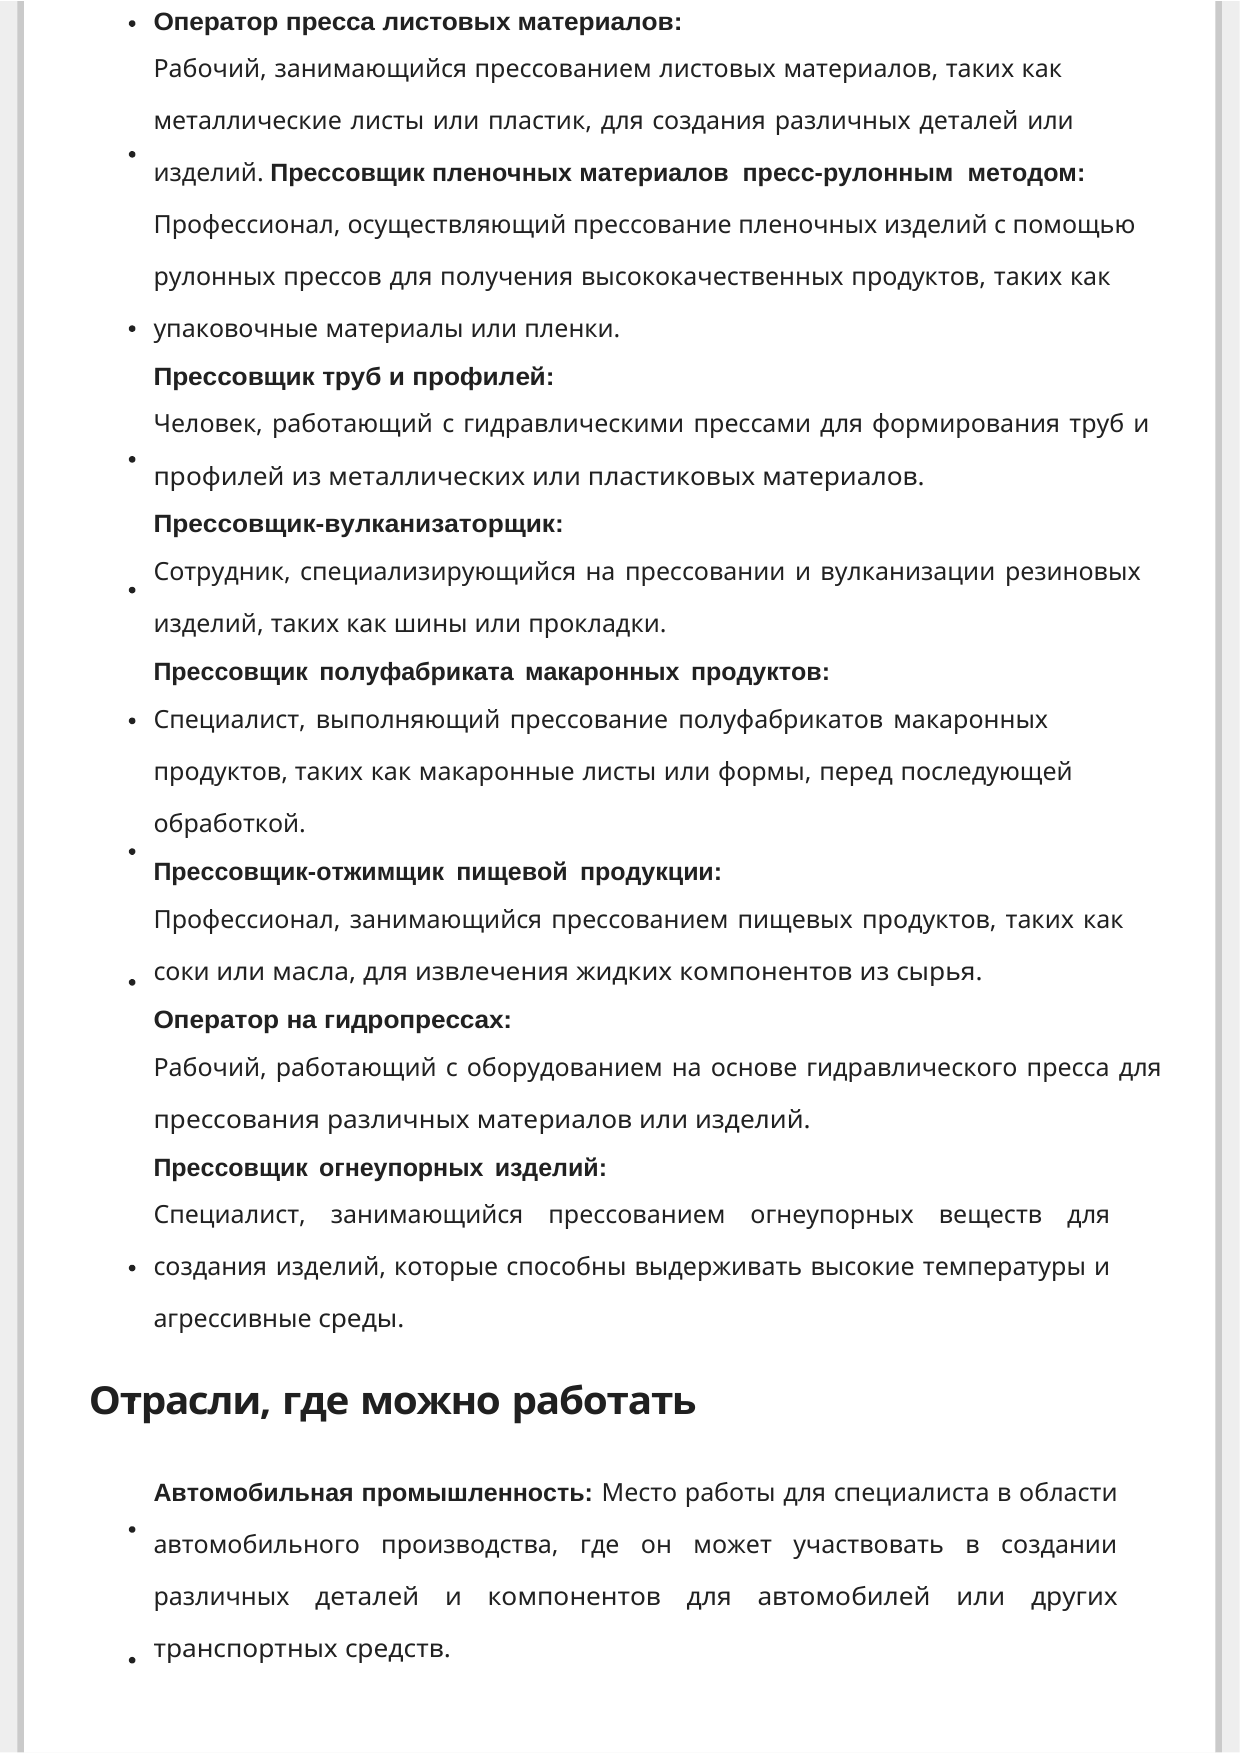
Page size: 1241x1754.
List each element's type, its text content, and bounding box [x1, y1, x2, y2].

subtitle Оператор пресса листовых материалов: [153, 7, 1240, 35]
subtitle Оператор на гидропрессах: [153, 1006, 1240, 1034]
text Автомобильная промышленность: Место работы для специалиста в области автомобильного производства, где он может участвовать в создании различных деталей и компонентов для автомобилей или других транспортных средств. [153, 1474, 1118, 1665]
text Рабочий, занимающийся прессованием листовых материалов, таких как металлические листы или пластик, для создания различных деталей или изделий. Прессовщик пленочных материалов пресс-рулонным методом: Профессионал, осуществляющий прессование пленочных изделий с помощью рулонных прессов для получения высококачественных продуктов, таких как упаковочные материалы или пленки. [153, 51, 1149, 345]
subtitle Прессовщик труб и профилей: [153, 363, 1240, 391]
subtitle Прессовщик-вулканизаторщик: [153, 510, 1240, 539]
text Специалист, занимающийся прессованием огнеупорных веществ для создания изделий, которые способны выдерживать высокие температуры и агрессивные среды. [153, 1197, 1111, 1335]
text Рабочий, работающий с оборудованием на основе гидравлического пресса для прессования различных материалов или изделий. [153, 1049, 1240, 1135]
subtitle Прессовщик огнеупорных изделий: [153, 1153, 1240, 1182]
text Сотрудник, специализирующийся на прессовании и вулканизации резиновых изделий, таких как шины или прокладки. [153, 554, 1154, 640]
subtitle Отрасли, где можно работать [89, 1373, 1240, 1426]
text Профессионал, занимающийся прессованием пищевых продуктов, таких как соки или масла, для извлечения жидких компонентов из сырья. [153, 901, 1154, 987]
subtitle Прессовщик-отжимщик пищевой продукции: [153, 858, 1240, 886]
text Человек, работающий с гидравлическими прессами для формирования труб и профилей из металлических или пластиковых материалов. [153, 406, 1154, 492]
text Специалист, выполняющий прессование полуфабрикатов макаронных продуктов, таких как макаронные листы или формы, перед последующей обработкой. [153, 702, 1154, 840]
subtitle Прессовщик полуфабриката макаронных продуктов: [153, 658, 1240, 686]
